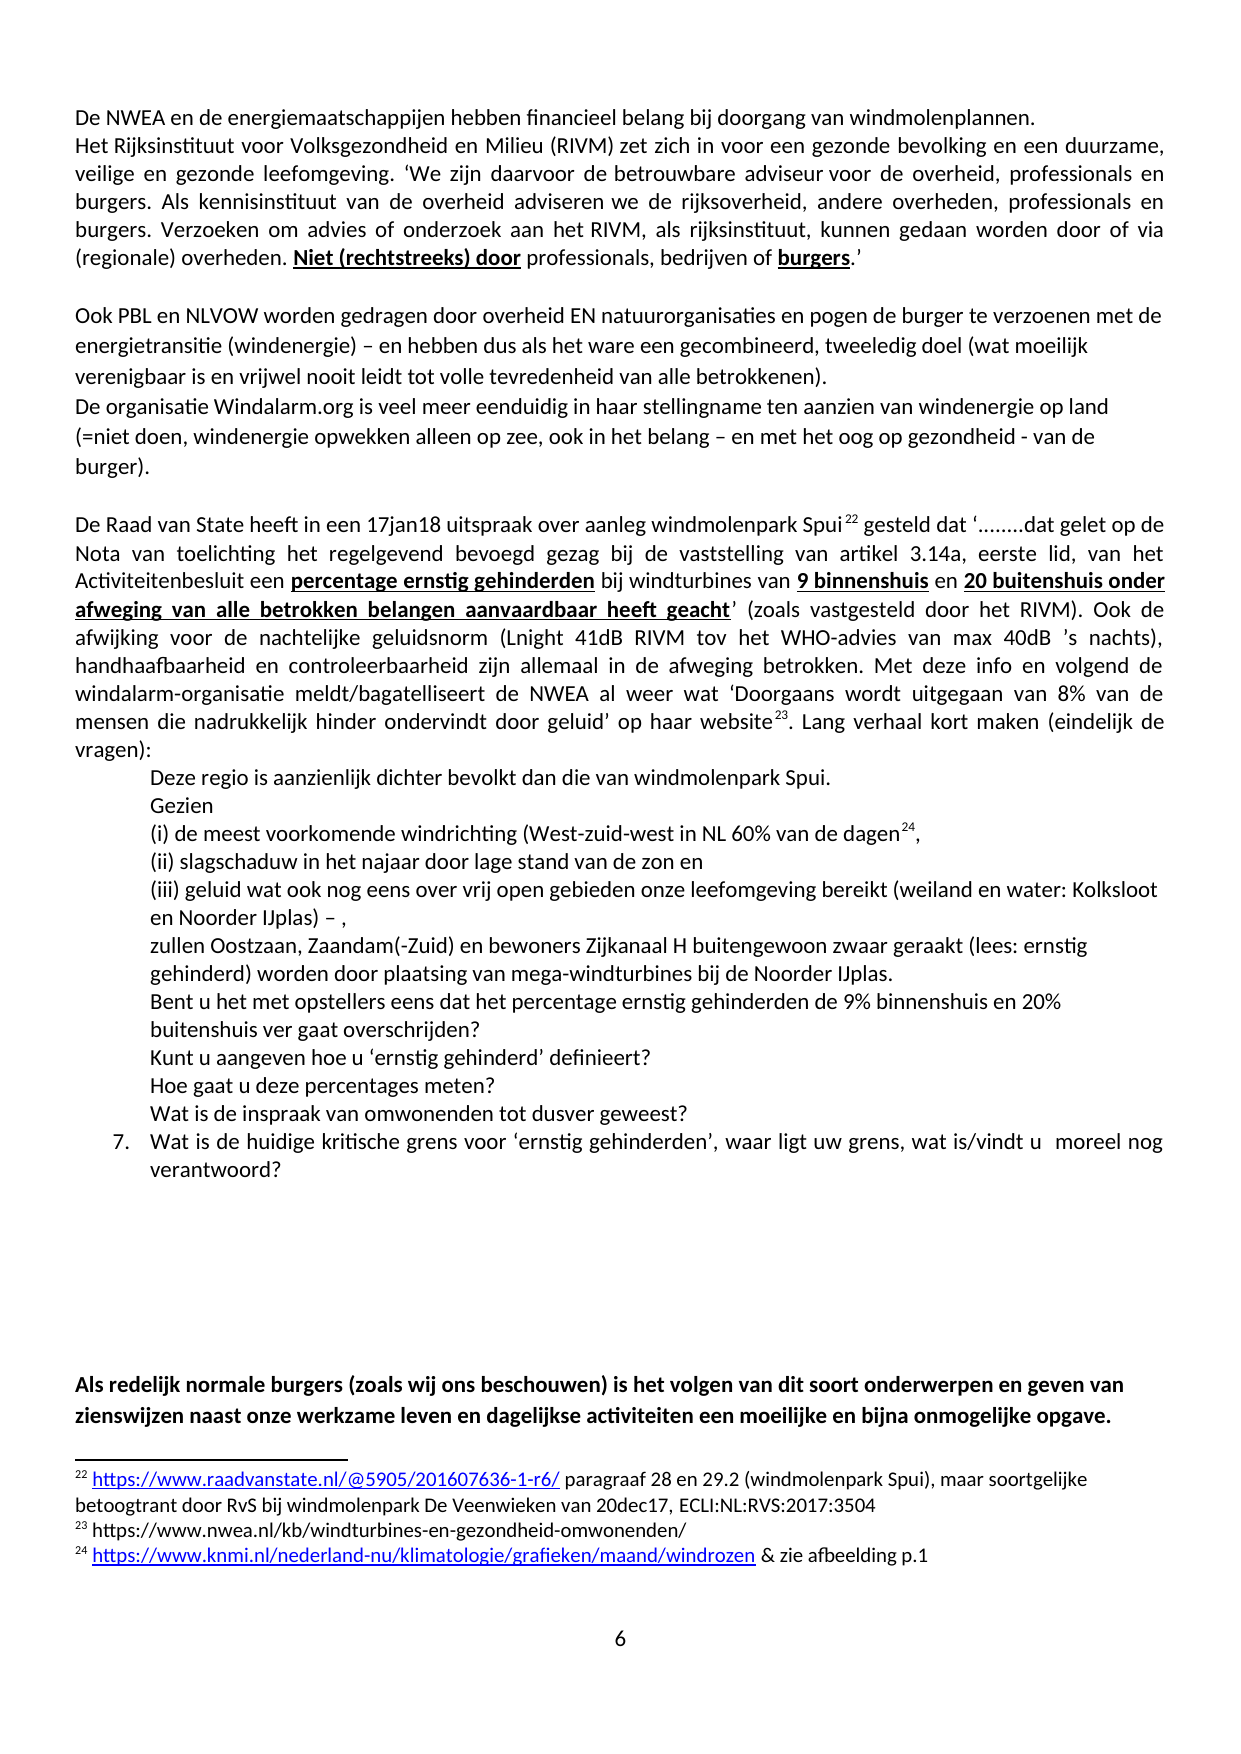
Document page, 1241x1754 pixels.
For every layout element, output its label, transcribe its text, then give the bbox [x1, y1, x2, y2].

text De NWEA en de energiemaatschappijen hebben financieel belang bij doorgang van windmolenplannen. [75, 103, 1165, 131]
text Het Rijksinstituut voor Volksgezondheid en Milieu (RIVM) zet zich in voor een gezonde bevolking en een duurzame, veilige en gezonde leefomgeving. ‘We zijn daarvoor de betrouwbare adviseur voor de overheid, professionals en burgers. Als kennisinstituut van de overheid adviseren we de rijksoverheid, andere overheden, professionals en burgers. Verzoeken om advies of onderzoek aan het RIVM, als rijksinstituut, kunnen gedaan worden door of via (regionale) overheden. Niet (rechtstreeks) door professionals, bedrijven of burgers.’ [75, 131, 1165, 271]
text De Raad van State heeft in een 17jan18 uitspraak over aanleg windmolenpark Spui gesteld dat ‘........dat gelet op de Nota van toelichting het regelgevend bevoegd gezag bij de vaststelling van artikel 3.14a, eerste lid, van het Activiteitenbesluit een percentage ernstig gehinderden bij windturbines van 9 binnenshuis en 20 buitenshuis onder afweging van alle betrokken belangen aanvaardbaar heeft geacht’ (zoals vastgesteld door het RIVM). Ook de afwijking voor de nachtelijke geluidsnorm (Lnight 41dB RIVM tov het WHO-advies van max 40dB ’s nachts), handhaafbaarheid en controleerbaarheid zijn allemaal in de afweging betrokken. Met deze info en volgend de windalarm-organisatie meldt/bagatelliseert de NWEA al weer wat ‘Doorgaans wordt uitgegaan van 8% van de mensen die nadrukkelijk hinder ondervindt door geluid’ op haar website. Lang verhaal kort maken (eindelijk de vragen): [75, 511, 1165, 763]
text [75, 1371, 1165, 1429]
list Deze regio is aanzienlijk dichter bevolkt dan die van windmolenpark Spui. Gezien (i) de meest voorkomende windrichting (West-zuid-west in NL 60% van de dagen, (ii) slagschaduw in het najaar door lage stand van de zon en (iii) geluid wat ook nog eens over vrij open gebieden onze leefomgeving bereikt (weiland en water: Kolksloot en Noorder IJplas) – , zullen Oostzaan, Zaandam(-Zuid) en bewoners Zijkanaal H buitengewoon zwaar geraakt (lees: ernstig gehinderd) worden door plaatsing van mega-windturbines bij de Noorder IJplas. Bent u het met opstellers eens dat het percentage ernstig gehinderden de 9% binnenshuis en 20% buitenshuis ver gaat overschrijden? Kunt u aangeven hoe u ‘ernstig gehinderd’ definieert? Hoe gaat u deze percentages meten? Wat is de inspraak van omwonenden tot dusver geweest? [150, 763, 1165, 1127]
list Wat is de huidige kritische grens voor ‘ernstig gehinderden’, waar ligt uw grens, wat is/vindt u moreel nog verantwoord? [112, 1127, 1165, 1183]
text Ook PBL en NLVOW worden gedragen door overheid EN natuurorganisaties en pogen de burger te verzoenen met de energietransitie (windenergie) – en hebben dus als het ware een gecombineerd, tweeledig doel (wat moeilijk verenigbaar is en vrijwel nooit leidt tot volle tevredenheid van alle betrokkenen). De organisatie Windalarm.org is veel meer eenduidig in haar stellingname ten aanzien van windenergie op land (=niet doen, windenergie opwekken alleen op zee, ook in het belang – en met het oog op gezondheid - van de burger). [75, 301, 1165, 480]
